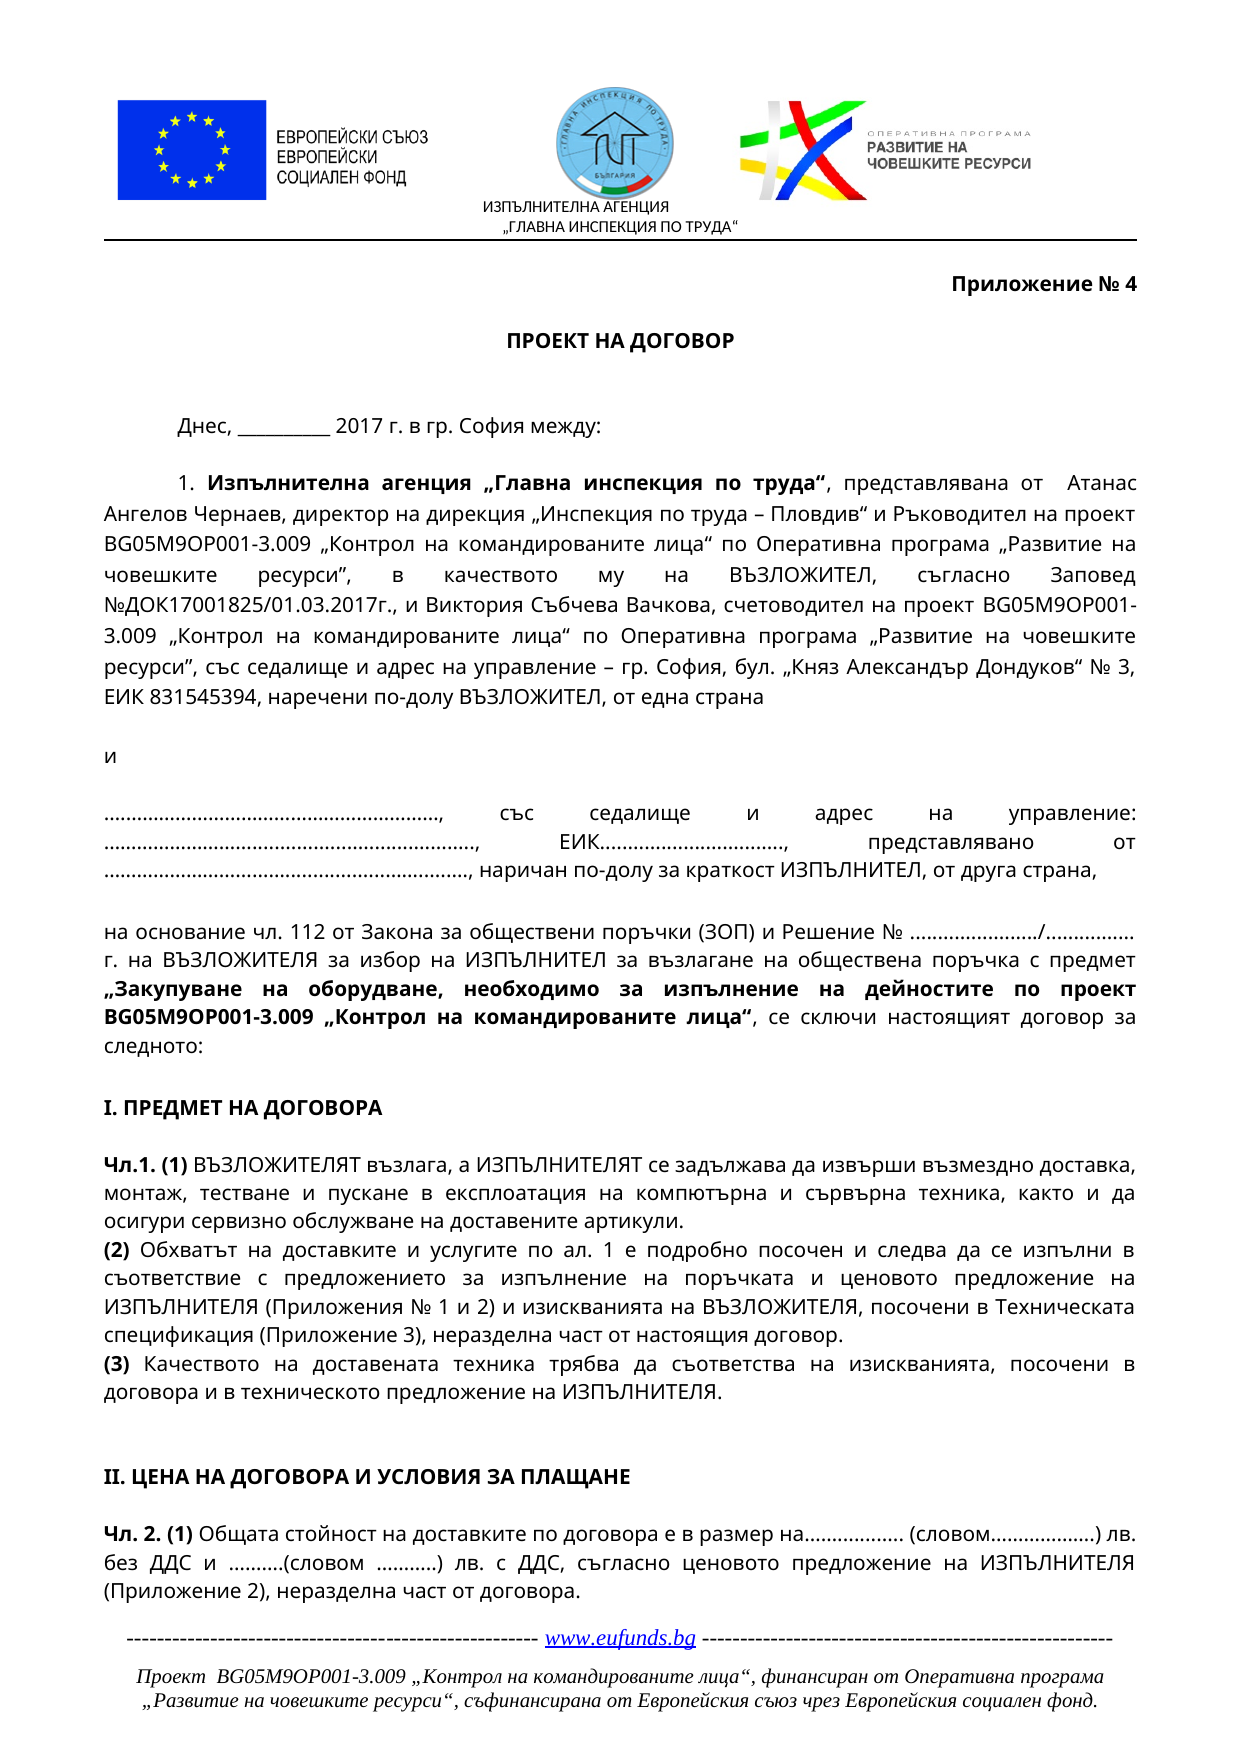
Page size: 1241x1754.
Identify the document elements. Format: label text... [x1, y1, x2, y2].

text І. ПРЕДМЕТ НА ДОГОВОРА [103, 1093, 1137, 1121]
text Чл.1. (1) ВЪЗЛОЖИТЕЛЯТ възлага, а ИЗПЪЛНИТЕЛЯТ се задължава да извърши възмездно доставка, монтаж, тестване и пускане в експлоатация на компютърна и сървърна техника, както и да осигури сервизно обслужване на доставените артикули. [103, 1150, 1137, 1235]
text ПРОЕКТ НА ДОГОВОР [103, 326, 1137, 354]
text (3) Качеството на доставената техника трябва да съответства на изискванията, посочени в договора и в техническото предложение на ИЗПЪЛНИТЕЛЯ. [103, 1349, 1137, 1406]
text Днес, __________ 2017 г. в гр. София между: [103, 411, 1137, 440]
text ….…………………………………………………, със седалище и адрес на управление: ………………………........................................, ЕИК................................., представлявано от ……………………………..................……......…, наричан по-долу за краткост ИЗПЪЛНИТЕЛ, от друга страна, [103, 798, 1137, 884]
list Изпълнителна агенция „Главна инспекция по труда“, представлявана от Атанас Ангелов Чернаев, директор на дирекция „Инспекция по труда – Пловдив“ и Ръководител на проект BG05M9OP001-3.009 „Контрол на командированите лица“ по Оперативна програма „Развитие на човешките ресурси”, в качеството му на ВЪЗЛОЖИТЕЛ, съгласно Заповед №ДОК17001825/01.03.2017г., и Виктория Събчева Вачкова, счетоводител на проект BG05M9OP001-3.009 „Контрол на командированите лица“ по Оперативна програма „Развитие на човешките ресурси”, със седалище и адрес на управление – гр. София, бул. „Княз Александър Дондуков“ № 3, ЕИК 831545394, наречени по-долу ВЪЗЛОЖИТЕЛ, от една страна [103, 468, 1137, 711]
text Приложение № 4 [103, 269, 1137, 297]
picture [556, 87, 674, 200]
text и [103, 742, 1137, 770]
picture [103, 89, 458, 213]
text на основание чл. 112 от Закона за обществени поръчки (ЗОП) и Решение № ......................./................ г. на ВЪЗЛОЖИТЕЛЯ за избор на ИЗПЪЛНИТЕЛ за възлагане на обществена поръчка с предмет „Закупуване на оборудване, необходимо за изпълнение на дейностите по проект BG05M9OP001-3.009 „Контрол на командированите лица“, се сключи настоящият договор за следното: [103, 917, 1137, 1059]
text II. ЦЕНА НА ДОГОВОРА И УСЛОВИЯ ЗА ПЛАЩАНЕ [103, 1462, 1137, 1491]
text Чл. 2. (1) Общата стойност на доставките по договора е в размер на……............ (словом……………….) лв. без ДДС и ……….(словом ………..) лв. с ДДС, съгласно ценовото предложение на ИЗПЪЛНИТЕЛЯ (Приложение 2), неразделна част от договора. [103, 1519, 1137, 1605]
picture [694, 73, 1049, 213]
text (2) Обхватът на доставките и услугите по ал. 1 е подробно посочен и следва да се изпълни в съответствие с предложението за изпълнение на поръчката и ценовото предложение на ИЗПЪЛНИТЕЛЯ (Приложения № 1 и 2) и изискванията на ВЪЗЛОЖИТЕЛЯ, посочени в Техническата спецификация (Приложение 3), неразделна част от настоящия договор. [103, 1235, 1137, 1349]
